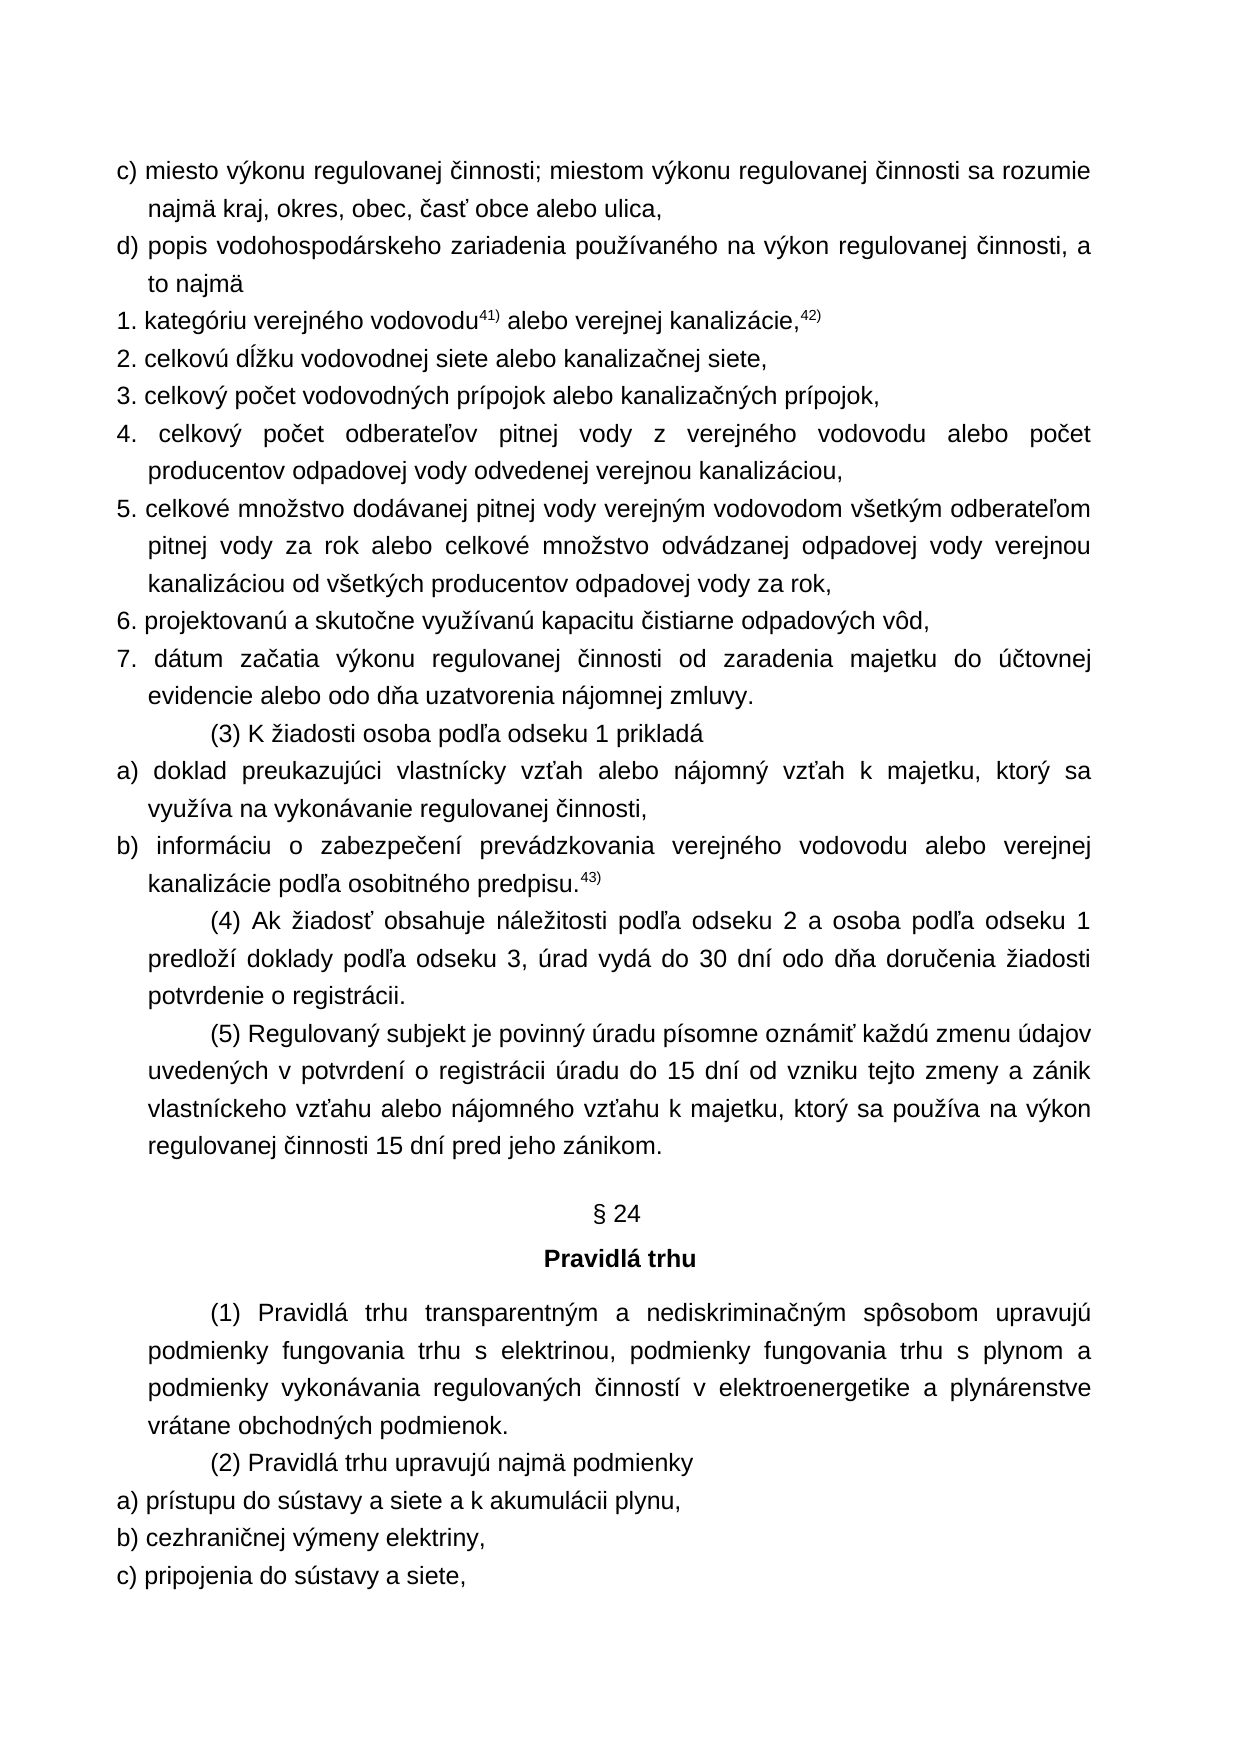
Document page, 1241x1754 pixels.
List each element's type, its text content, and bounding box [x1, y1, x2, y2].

text 6. projektovanú a skutočne využívanú kapacitu čistiarne odpadových vôd, [116, 598, 1093, 635]
text a) doklad preukazujúci vlastnícky vzťah alebo nájomný vzťah k majetku, ktorý sa využíva na vykonávanie regulovanej činnosti, [116, 748, 1093, 823]
text 7. dátum začatia výkonu regulovanej činnosti od zaradenia majetku do účtovnej evidencie alebo odo dňa uzatvorenia nájomnej zmluvy. [116, 635, 1093, 710]
text (3) K žiadosti osoba podľa odseku 1 prikladá [148, 710, 1093, 748]
subtitle § 24 [148, 1160, 1093, 1227]
text c) miesto výkonu regulovanej činnosti; miestom výkonu regulovanej činnosti sa rozumie najmä kraj, okres, obec, časť obce alebo ulica, [116, 148, 1093, 223]
text a) prístupu do sústavy a siete a k akumulácii plynu, [116, 1477, 1093, 1514]
text 5. celkové množstvo dodávanej pitnej vody verejným vodovodom všetkým odberateľom pitnej vody za rok alebo celkové množstvo odvádzanej odpadovej vody verejnou kanalizáciou od všetkých producentov odpadovej vody za rok, [116, 485, 1093, 598]
text 1. kategóriu verejného vodovodu41) alebo verejnej kanalizácie,42) [116, 298, 1093, 335]
text d) popis vodohospodárskeho zariadenia používaného na výkon regulovanej činnosti, a to najmä [116, 223, 1093, 298]
text (4) Ak žiadosť obsahuje náležitosti podľa odseku 2 a osoba podľa odseku 1 predloží doklady podľa odseku 3, úrad vydá do 30 dní odo dňa doručenia žiadosti potvrdenie o registrácii. [148, 898, 1093, 1010]
text Pravidlá trhu [148, 1244, 1093, 1273]
text (2) Pravidlá trhu upravujú najmä podmienky [148, 1439, 1093, 1477]
text 4. celkový počet odberateľov pitnej vody z verejného vodovodu alebo počet producentov odpadovej vody odvedenej verejnou kanalizáciou, [116, 410, 1093, 485]
text 3. celkový počet vodovodných prípojok alebo kanalizačných prípojok, [116, 373, 1093, 410]
text c) pripojenia do sústavy a siete, [116, 1552, 1093, 1589]
text 2. celkovú dĺžku vodovodnej siete alebo kanalizačnej siete, [116, 335, 1093, 373]
text (1) Pravidlá trhu transparentným a nediskriminačným spôsobom upravujú podmienky fungovania trhu s elektrinou, podmienky fungovania trhu s plynom a podmienky vykonávania regulovaných činností v elektroenergetike a plynárenstve vrátane obchodných podmienok. [148, 1289, 1093, 1439]
text (5) Regulovaný subjekt je povinný úradu písomne oznámiť každú zmenu údajov uvedených v potvrdení o registrácii úradu do 15 dní od vzniku tejto zmeny a zánik vlastníckeho vzťahu alebo nájomného vzťahu k majetku, ktorý sa používa na výkon regulovanej činnosti 15 dní pred jeho zánikom. [148, 1010, 1093, 1160]
text b) cezhraničnej výmeny elektriny, [116, 1514, 1093, 1552]
text b) informáciu o zabezpečení prevádzkovania verejného vodovodu alebo verejnej kanalizácie podľa osobitného predpisu.43) [116, 823, 1093, 898]
